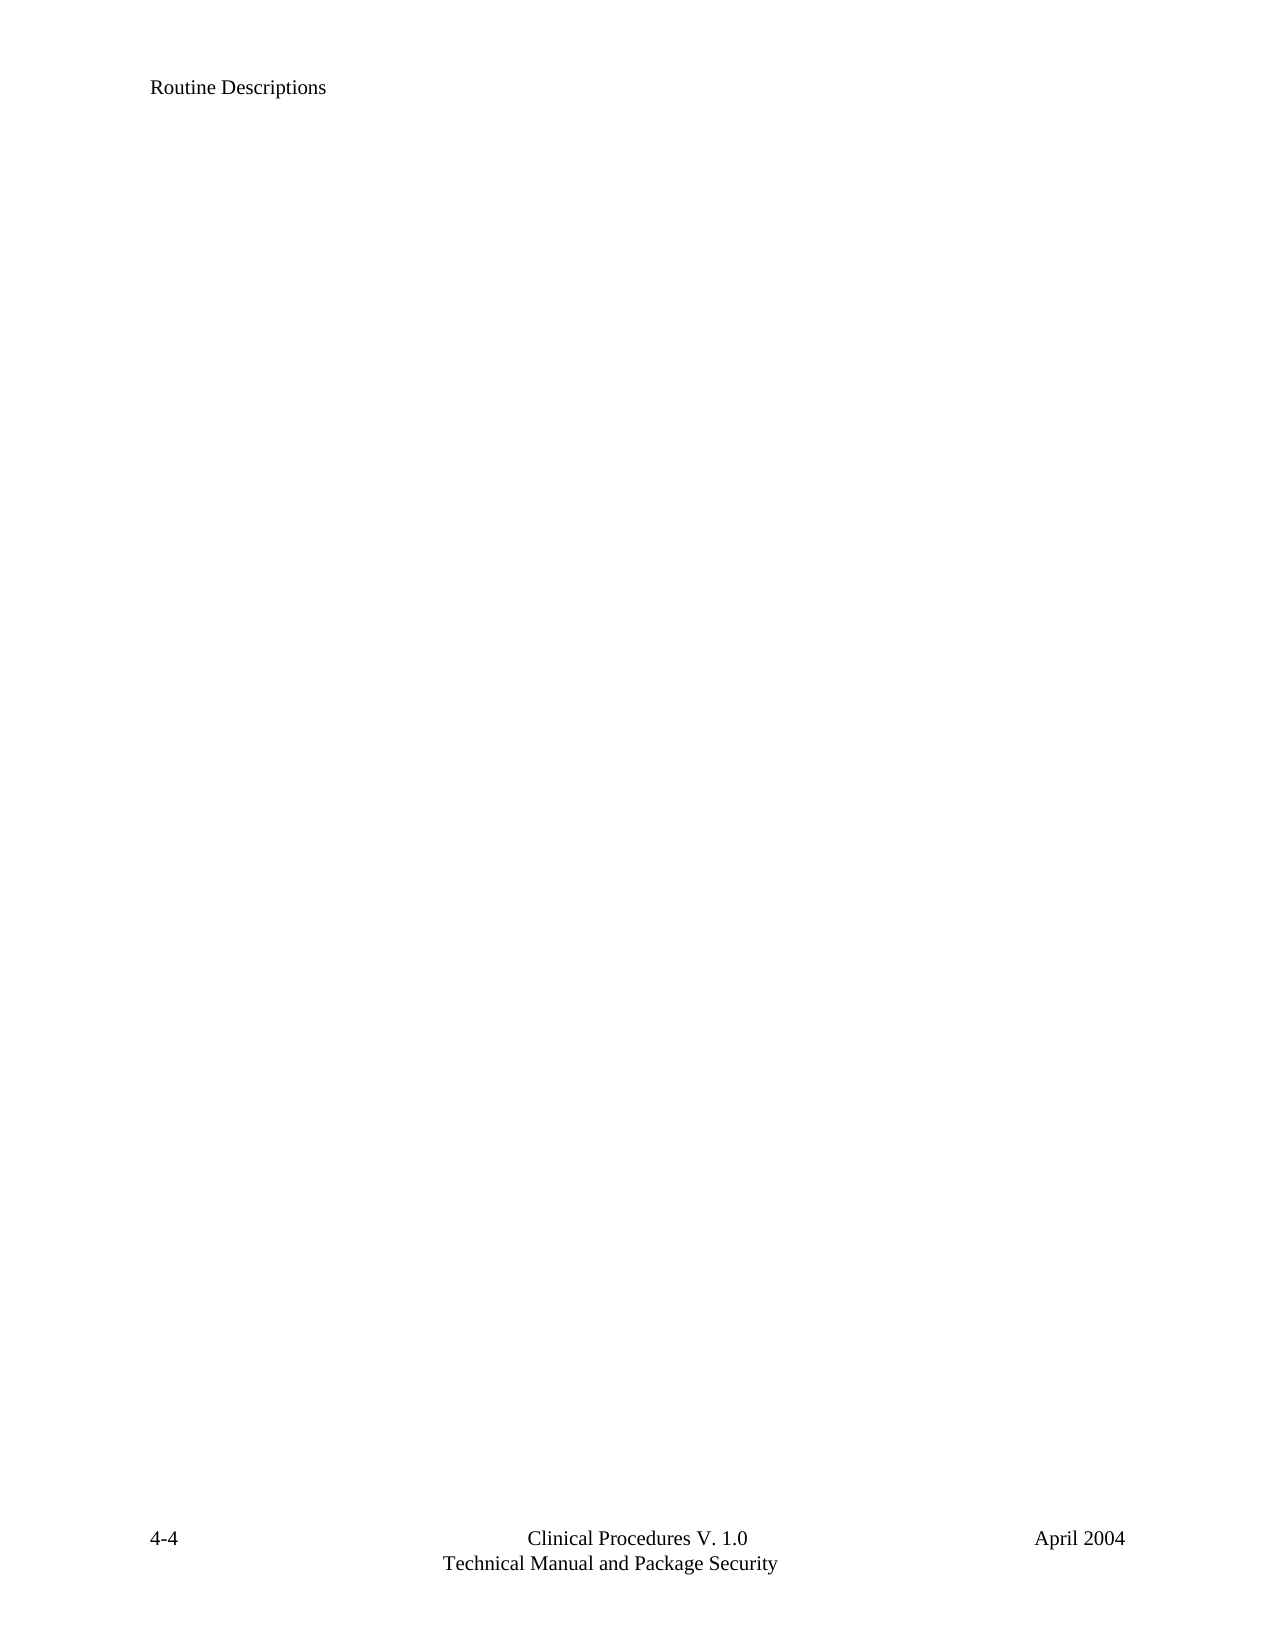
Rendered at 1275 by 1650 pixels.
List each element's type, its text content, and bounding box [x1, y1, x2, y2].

text Routine Descriptions [150, 75, 1150, 99]
